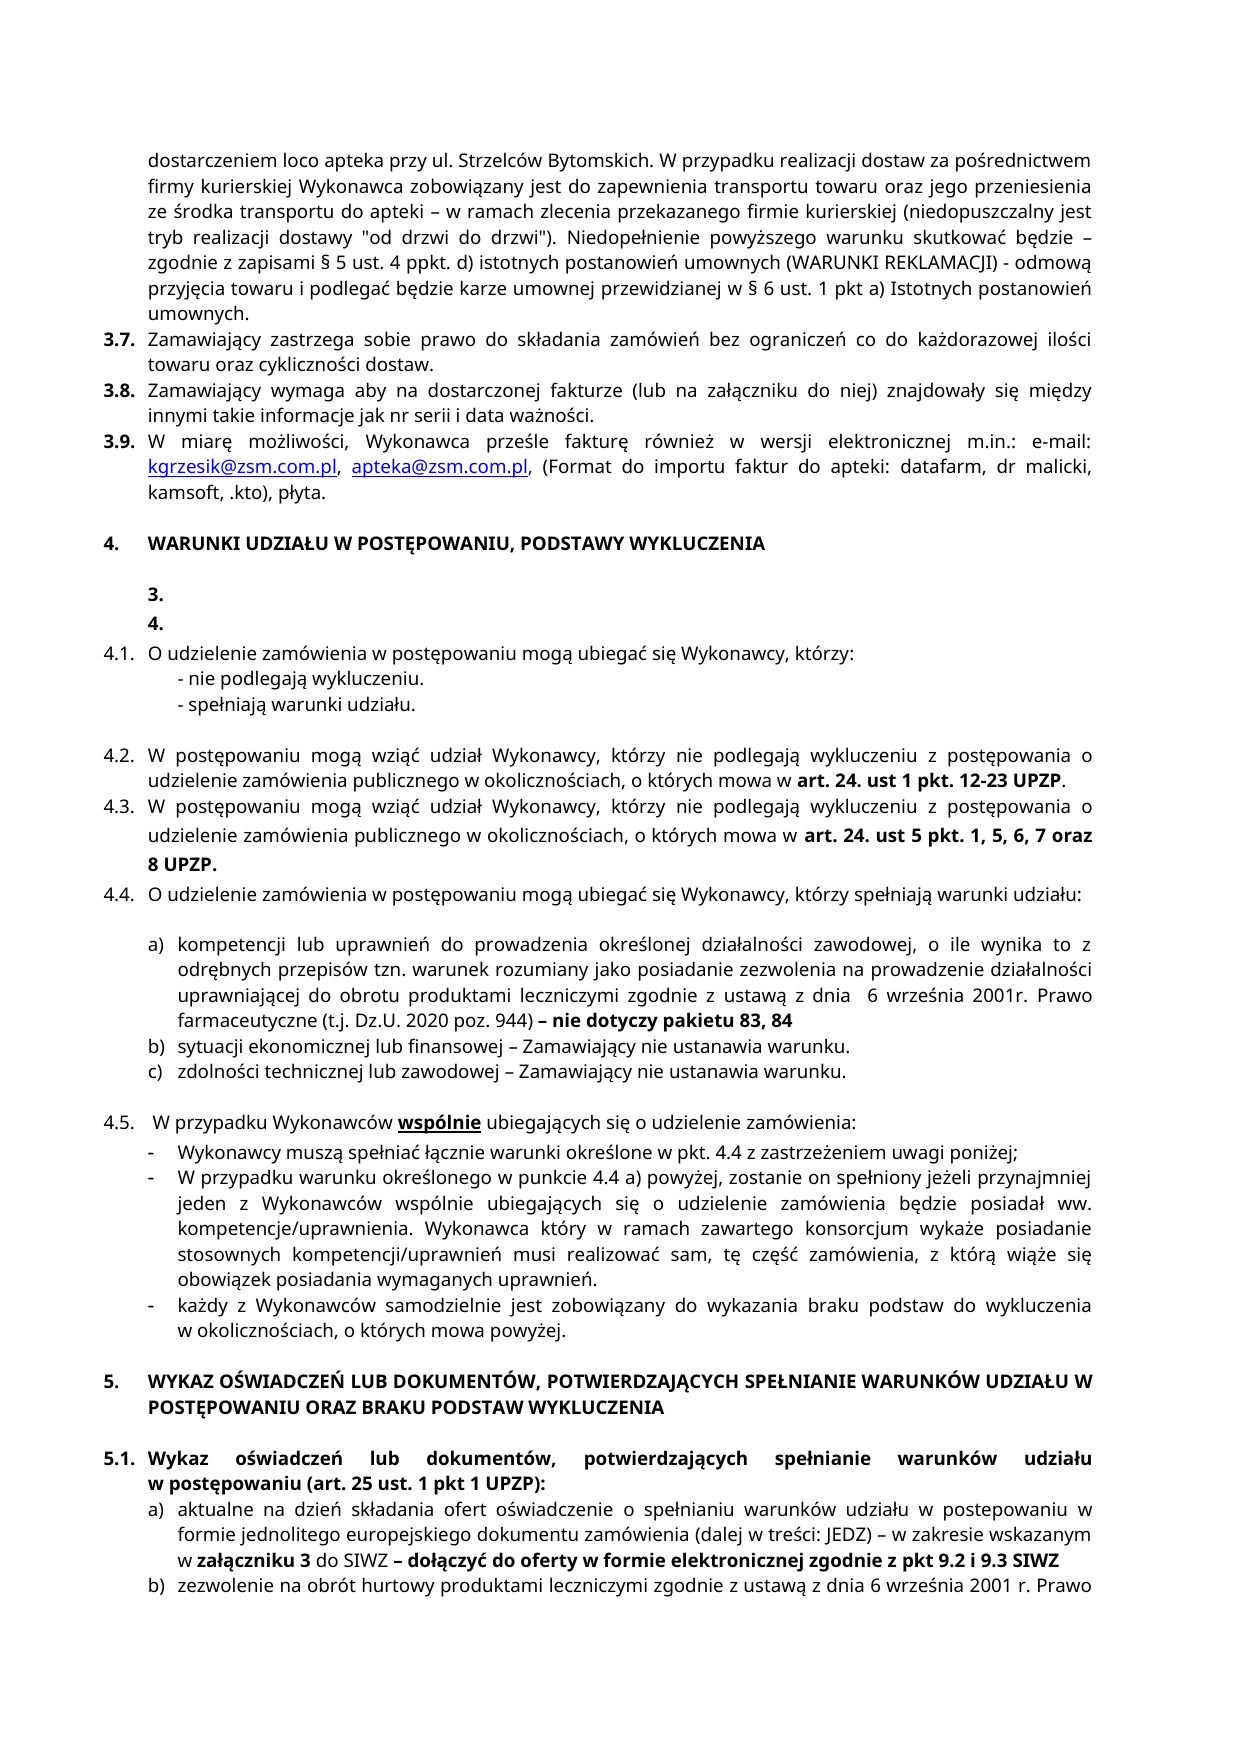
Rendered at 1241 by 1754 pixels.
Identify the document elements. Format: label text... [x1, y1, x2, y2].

list kompetencji lub uprawnień do prowadzenia określonej działalności zawodowej, o ile wynika to z odrębnych przepisów tzn. warunek rozumiany jako posiadanie zezwolenia na prowadzenie działalności uprawniającej do obrotu produktami leczniczymi zgodnie z ustawą z dnia 6 września 2001r. Prawo farmaceutyczne (t.j. Dz.U. 2020 poz. 944) – nie dotyczy pakietu 83, 84 [148, 931, 1093, 1033]
list W przypadku Wykonawców wspólnie ubiegających się o udzielenie zamówienia: [103, 1110, 1093, 1135]
list Wykaz oświadczeń lub dokumentów, potwierdzających spełnianie warunków udziału w postępowaniu (art. 25 ust. 1 pkt 1 UPZP): [103, 1445, 1093, 1496]
list zdolności technicznej lub zawodowej – Zamawiający nie ustanawia warunku. [148, 1059, 1093, 1084]
list O udzielenie zamówienia w postępowaniu mogą ubiegać się Wykonawcy, którzy: [103, 640, 1093, 666]
list Zamawiający zastrzega sobie prawo do składania zamówień bez ograniczeń co do każdorazowej ilości towaru oraz cykliczności dostaw. [103, 326, 1093, 377]
list każdy z Wykonawców samodzielnie jest zobowiązany do wykazania braku podstaw do wykluczenia w okolicznościach, o których mowa powyżej. [148, 1292, 1093, 1343]
list Wykonawcy muszą spełniać łącznie warunki określone w pkt. 4.4 z zastrzeżeniem uwagi poniżej; [148, 1139, 1093, 1164]
list sytuacji ekonomicznej lub finansowej – Zamawiający nie ustanawia warunku. [148, 1033, 1093, 1059]
list W miarę możliwości, Wykonawca prześle fakturę również w wersji elektronicznej m.in.: e-mail: kgrzesik@zsm.com.pl, apteka@zsm.com.pl, (Format do importu faktur do apteki: datafarm, dr malicki, kamsoft, .kto), płyta. [103, 428, 1093, 505]
list Zamawiający wymaga aby na dostarczonej fakturze (lub na załączniku do niej) znajdowały się między innymi takie informacje jak nr serii i data ważności. [103, 377, 1093, 428]
list WARUNKI UDZIAŁU W POSTĘPOWANIU, PODSTAWY WYKLUCZENIA [103, 530, 1093, 556]
list W przypadku warunku określonego w punkcie 4.4 a) powyżej, zostanie on spełniony jeżeli przynajmniej jeden z Wykonawców wspólnie ubiegających się o udzielenie zamówienia będzie posiadał ww. kompetencje/uprawnienia. Wykonawca który w ramach zawartego konsorcjum wykaże posiadanie stosownych kompetencji/uprawnień musi realizować sam, tę część zamówienia, z którą wiąże się obowiązek posiadania wymaganych uprawnień. [148, 1164, 1093, 1292]
list W postępowaniu mogą wziąć udział Wykonawcy, którzy nie podlegają wykluczeniu z postępowania o udzielenie zamówienia publicznego w okolicznościach, o których mowa w art. 24. ust 5 pkt. 1, 5, 6, 7 oraz 8 UPZP. [103, 793, 1093, 877]
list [148, 1573, 1093, 1598]
text - spełniają warunki udziału. [177, 691, 1093, 717]
text - nie podlegają wykluczeniu. [177, 666, 1093, 691]
list O udzielenie zamówienia w postępowaniu mogą ubiegać się Wykonawcy, którzy spełniają warunki udziału: [103, 881, 1093, 906]
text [148, 148, 1093, 326]
list WYKAZ OŚWIADCZEŃ LUB DOKUMENTÓW, POTWIERDZAJĄCYCH SPEŁNIANIE WARUNKÓW UDZIAŁU W POSTĘPOWANIU ORAZ BRAKU PODSTAW WYKLUCZENIA [103, 1369, 1093, 1420]
list W postępowaniu mogą wziąć udział Wykonawcy, którzy nie podlegają wykluczeniu z postępowania o udzielenie zamówienia publicznego w okolicznościach, o których mowa w art. 24. ust 1 pkt. 12-23 UPZP. [103, 742, 1093, 793]
list aktualne na dzień składania ofert oświadczenie o spełnianiu warunków udziału w postepowaniu w formie jednolitego europejskiego dokumentu zamówienia (dalej w treści: JEDZ) – w zakresie wskazanym w załączniku 3 do SIWZ – dołączyć do oferty w formie elektronicznej zgodnie z pkt 9.2 i 9.3 SIWZ [148, 1496, 1093, 1573]
